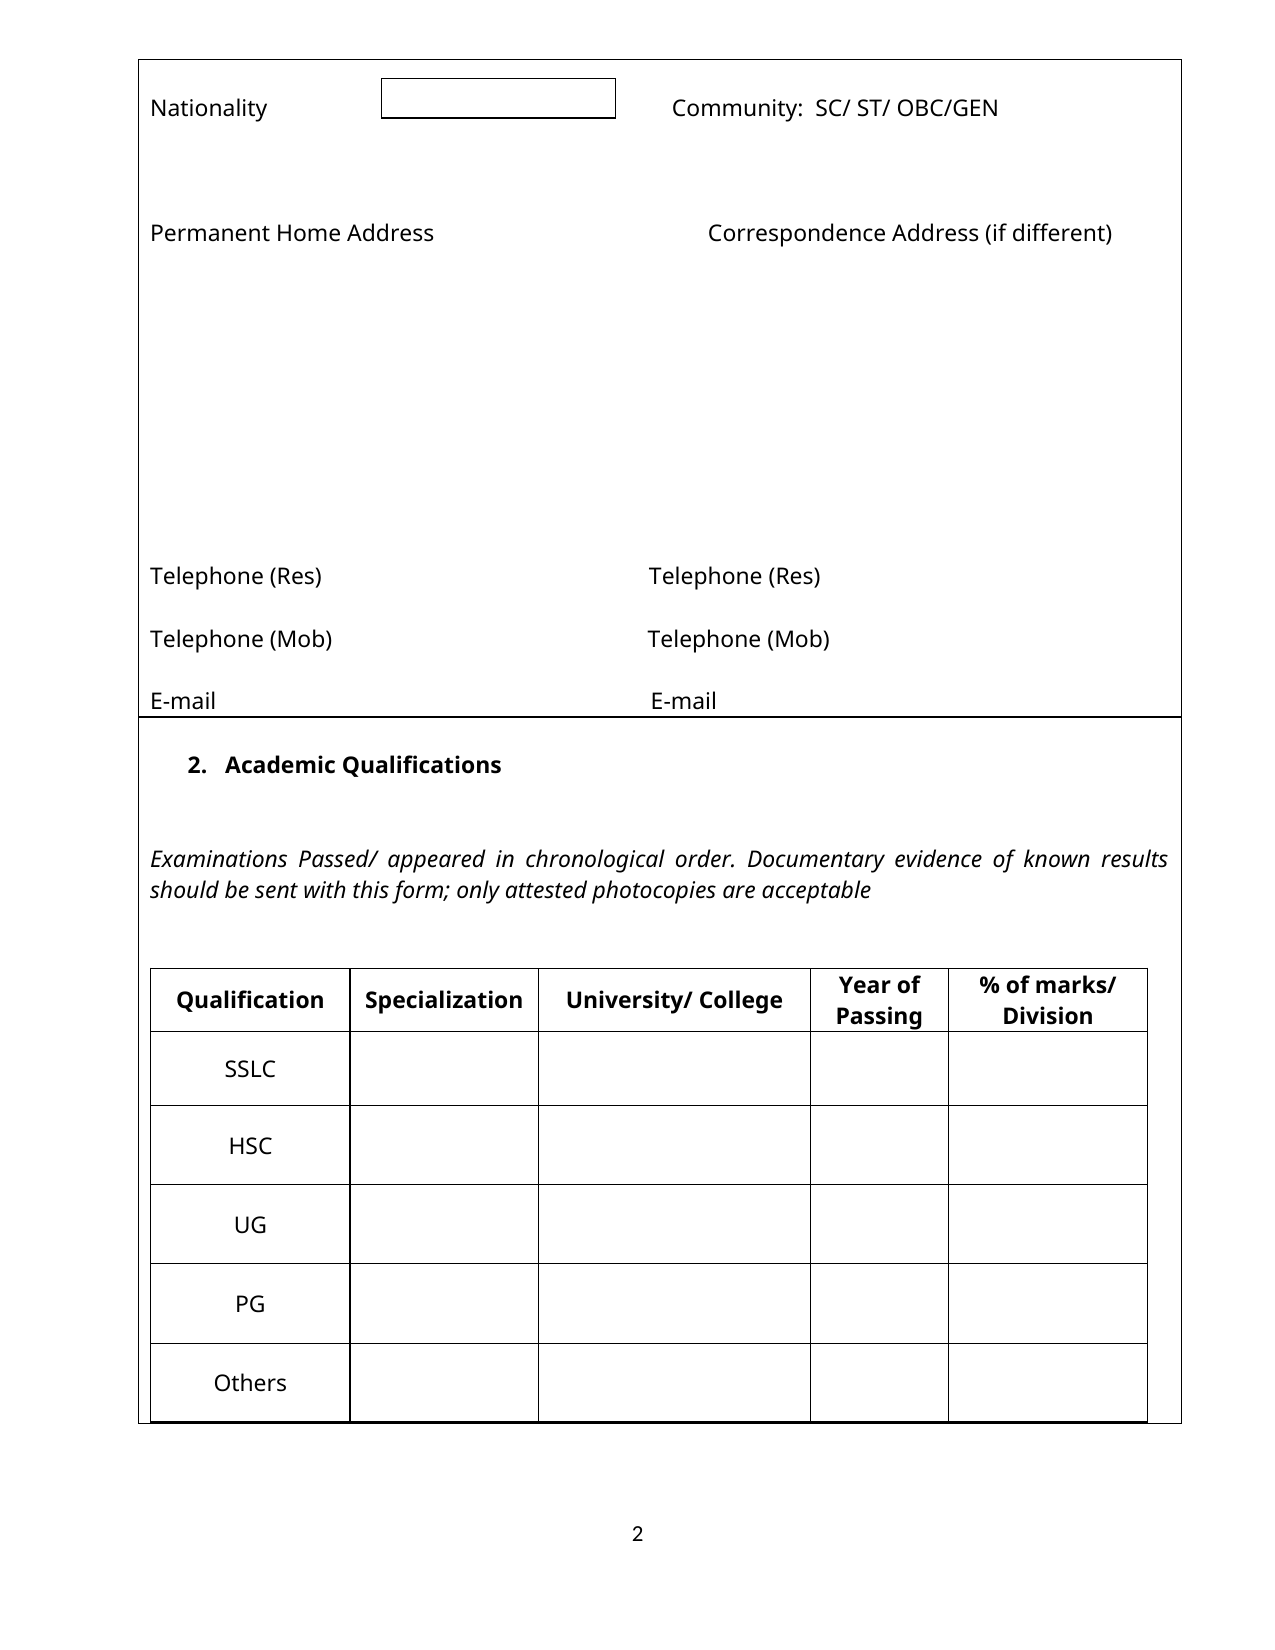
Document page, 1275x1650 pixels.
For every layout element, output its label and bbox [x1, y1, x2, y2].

table_cell [139, 718, 1181, 1422]
table_header [139, 60, 1181, 716]
